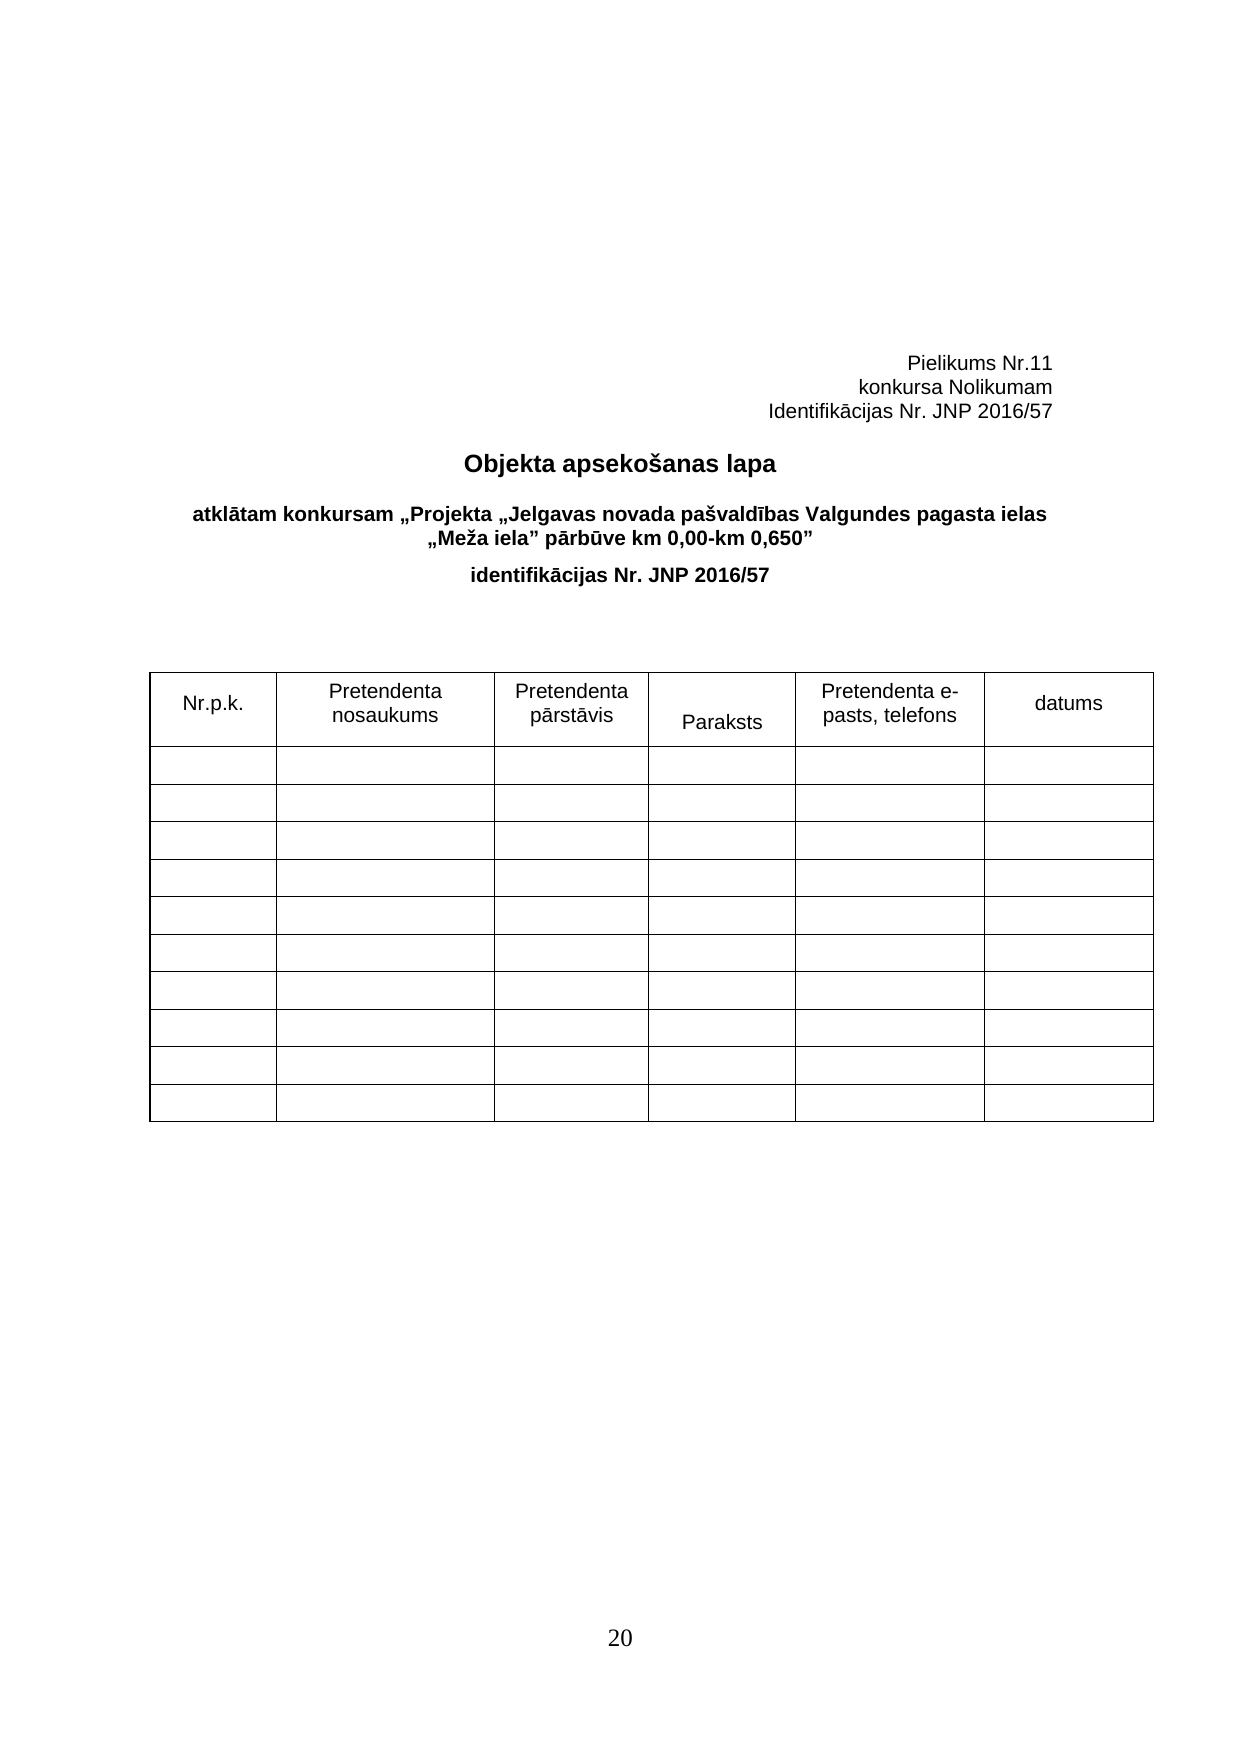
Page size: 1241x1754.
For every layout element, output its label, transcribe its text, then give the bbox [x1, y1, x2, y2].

table_cell [495, 785, 648, 821]
text Identifikācijas Nr. JNP 2016/57 [187, 399, 1053, 423]
table_cell [495, 1085, 648, 1121]
table_cell [277, 1047, 494, 1083]
table_cell [151, 1010, 276, 1046]
table_cell [649, 1010, 795, 1046]
table_cell [649, 972, 795, 1008]
table_cell [495, 897, 648, 933]
table_header Pretendenta e-pasts, telefons [796, 673, 984, 746]
table_cell [649, 860, 795, 896]
text konkursa Nolikumam [187, 375, 1053, 399]
table_cell [277, 935, 494, 971]
table_cell [985, 1085, 1153, 1121]
table_cell [985, 785, 1153, 821]
table_header Pretendenta nosaukums [277, 673, 494, 746]
table_cell [796, 1047, 984, 1083]
table_cell [985, 897, 1153, 933]
table_cell [151, 972, 276, 1008]
table_cell [649, 1085, 795, 1121]
table_cell [277, 822, 494, 858]
table_cell [649, 785, 795, 821]
table_cell [796, 1085, 984, 1121]
table_cell [495, 1010, 648, 1046]
table_header datums [985, 673, 1153, 746]
text Pielikums Nr.11 [187, 351, 1053, 375]
table_cell [985, 1047, 1153, 1083]
table_cell [151, 1047, 276, 1083]
table_header Paraksts [649, 673, 795, 746]
table_header Pretendenta pārstāvis [495, 673, 648, 746]
table_cell [495, 822, 648, 858]
table_cell [796, 785, 984, 821]
table_cell [277, 1085, 494, 1121]
table_cell [495, 860, 648, 896]
table_cell [985, 822, 1153, 858]
text identifikācijas Nr. JNP 2016/57 [187, 563, 1053, 587]
table_cell [649, 1047, 795, 1083]
table_cell [151, 935, 276, 971]
table_cell [277, 972, 494, 1008]
table_cell [277, 785, 494, 821]
table_cell [151, 822, 276, 858]
table_cell [649, 822, 795, 858]
text atklātam konkursam „Projekta „Jelgavas novada pašvaldības Valgundes pagasta ielas „Meža iela” pārbūve km 0,00-km 0,650” [187, 502, 1053, 550]
table_cell [495, 935, 648, 971]
table_cell [985, 747, 1153, 783]
table_cell [985, 935, 1153, 971]
table_cell [796, 860, 984, 896]
table_cell [796, 897, 984, 933]
table_cell [151, 897, 276, 933]
table_cell [796, 822, 984, 858]
table_cell [796, 972, 984, 1008]
table_header Nr.p.k. [151, 673, 276, 746]
table_cell [277, 860, 494, 896]
table_cell [796, 747, 984, 783]
table_cell [495, 972, 648, 1008]
table_cell [151, 1085, 276, 1121]
table_cell [649, 897, 795, 933]
table_cell [277, 1010, 494, 1046]
text Objekta apsekošanas lapa [187, 449, 1053, 478]
table_cell [985, 860, 1153, 896]
table_cell [151, 785, 276, 821]
table_cell [277, 897, 494, 933]
table_cell [649, 747, 795, 783]
table_cell [796, 1010, 984, 1046]
table_cell [985, 1010, 1153, 1046]
table_cell [151, 747, 276, 783]
table_cell [495, 747, 648, 783]
table_cell [495, 1047, 648, 1083]
table_cell [649, 935, 795, 971]
table_cell [985, 972, 1153, 1008]
table_cell [277, 747, 494, 783]
table_cell [151, 860, 276, 896]
table_cell [796, 935, 984, 971]
